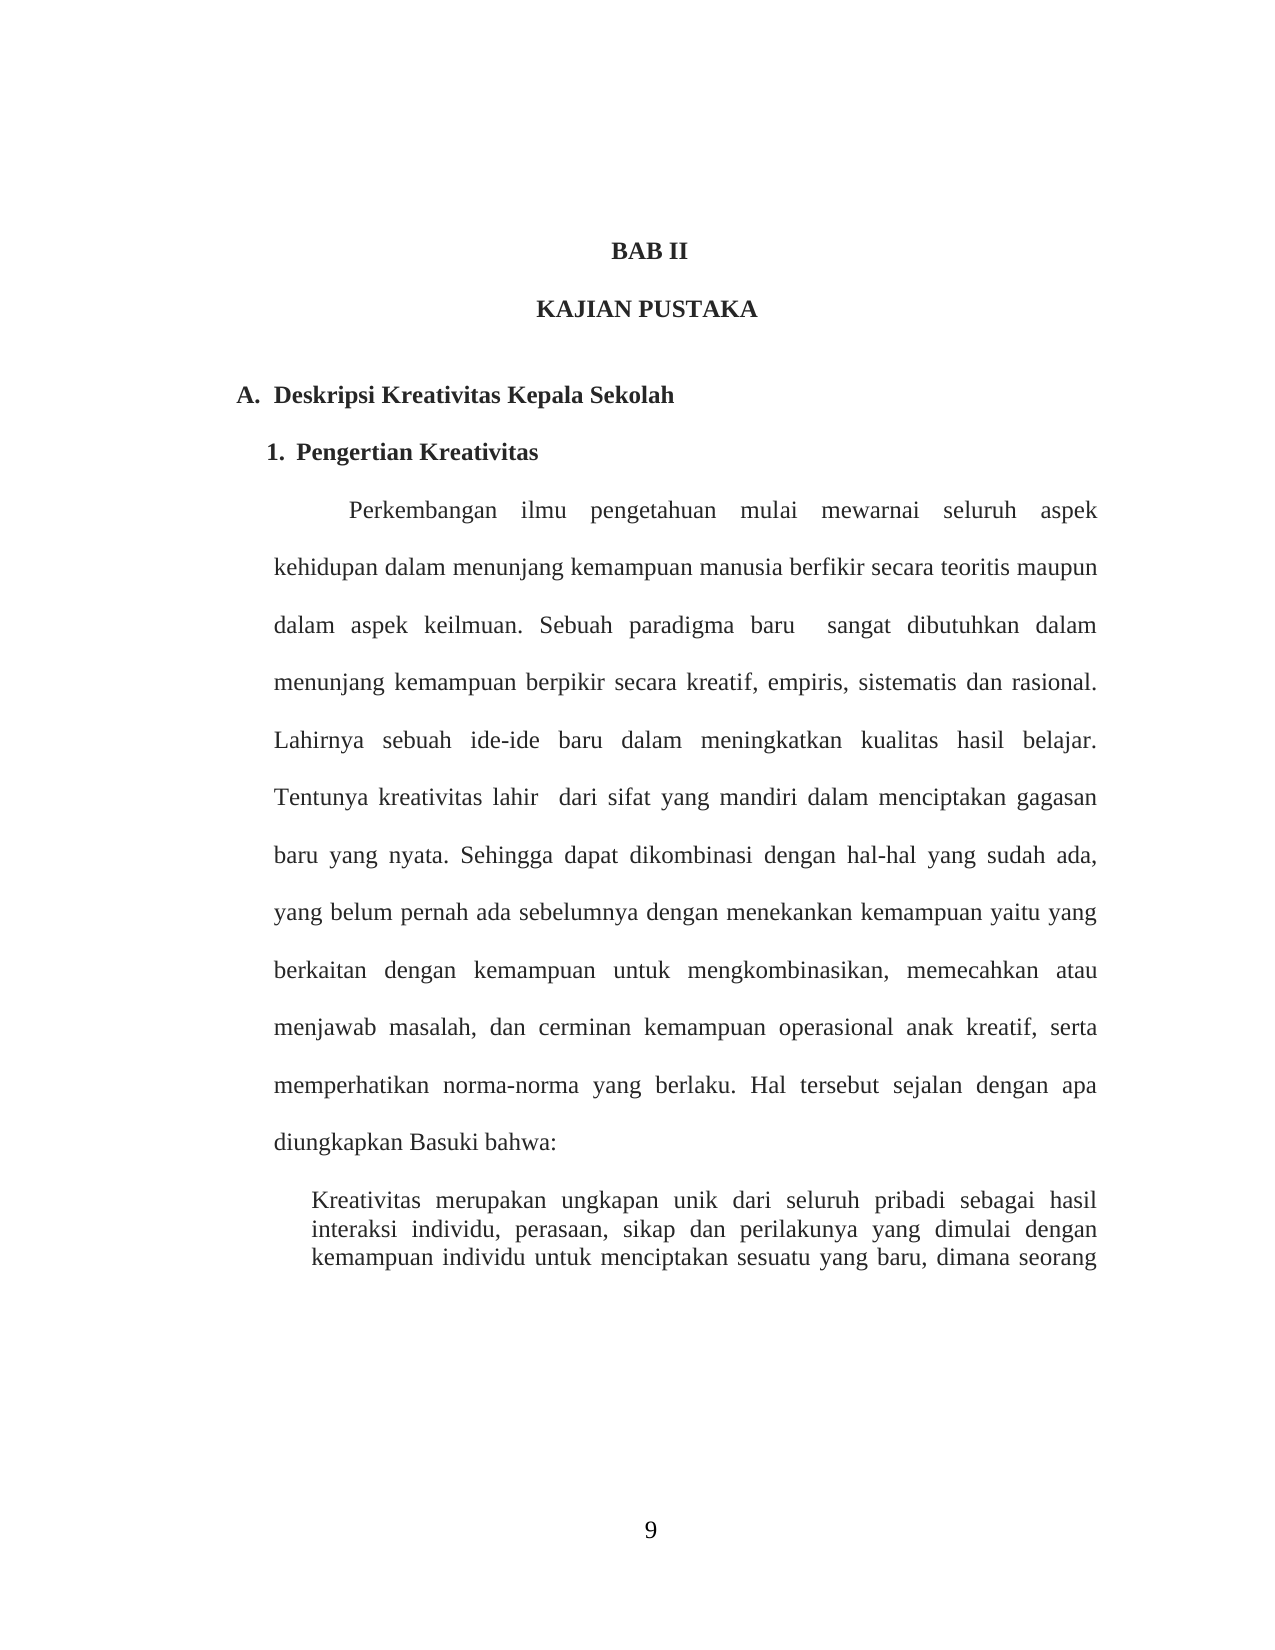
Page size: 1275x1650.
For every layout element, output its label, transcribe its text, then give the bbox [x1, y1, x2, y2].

text Perkembangan ilmu pengetahuan mulai mewarnai seluruh aspek kehidupan dalam menunjang kemampuan manusia berfikir secara teoritis maupun dalam aspek keilmuan. Sebuah paradigma baru sangat dibutuhkan dalam menunjang kemampuan berpikir secara kreatif, empiris, sistematis dan rasional. Lahirnya sebuah ide-ide baru dalam meningkatkan kualitas hasil belajar. Tentunya kreativitas lahir dari sifat yang mandiri dalam menciptakan gagasan baru yang nyata. Sehingga dapat dikombinasi dengan hal-hal yang sudah ada, yang belum pernah ada sebelumnya dengan menekankan kemampuan yaitu yang berkaitan dengan kemampuan untuk mengkombinasikan, memecahkan atau menjawab masalah, dan cerminan kemampuan operasional anak kreatif, serta memperhatikan norma-norma yang berlaku. Hal tersebut sejalan dengan apa diungkapkan Basuki bahwa: [274, 495, 1098, 1156]
text KAJIAN PUSTAKA [461, 294, 1098, 322]
text BAB II [611, 236, 1098, 265]
list Deskripsi Kreativitas Kepala Sekolah [236, 380, 1098, 409]
list Pengertian Kreativitas [266, 437, 1098, 466]
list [311, 1185, 1098, 1271]
